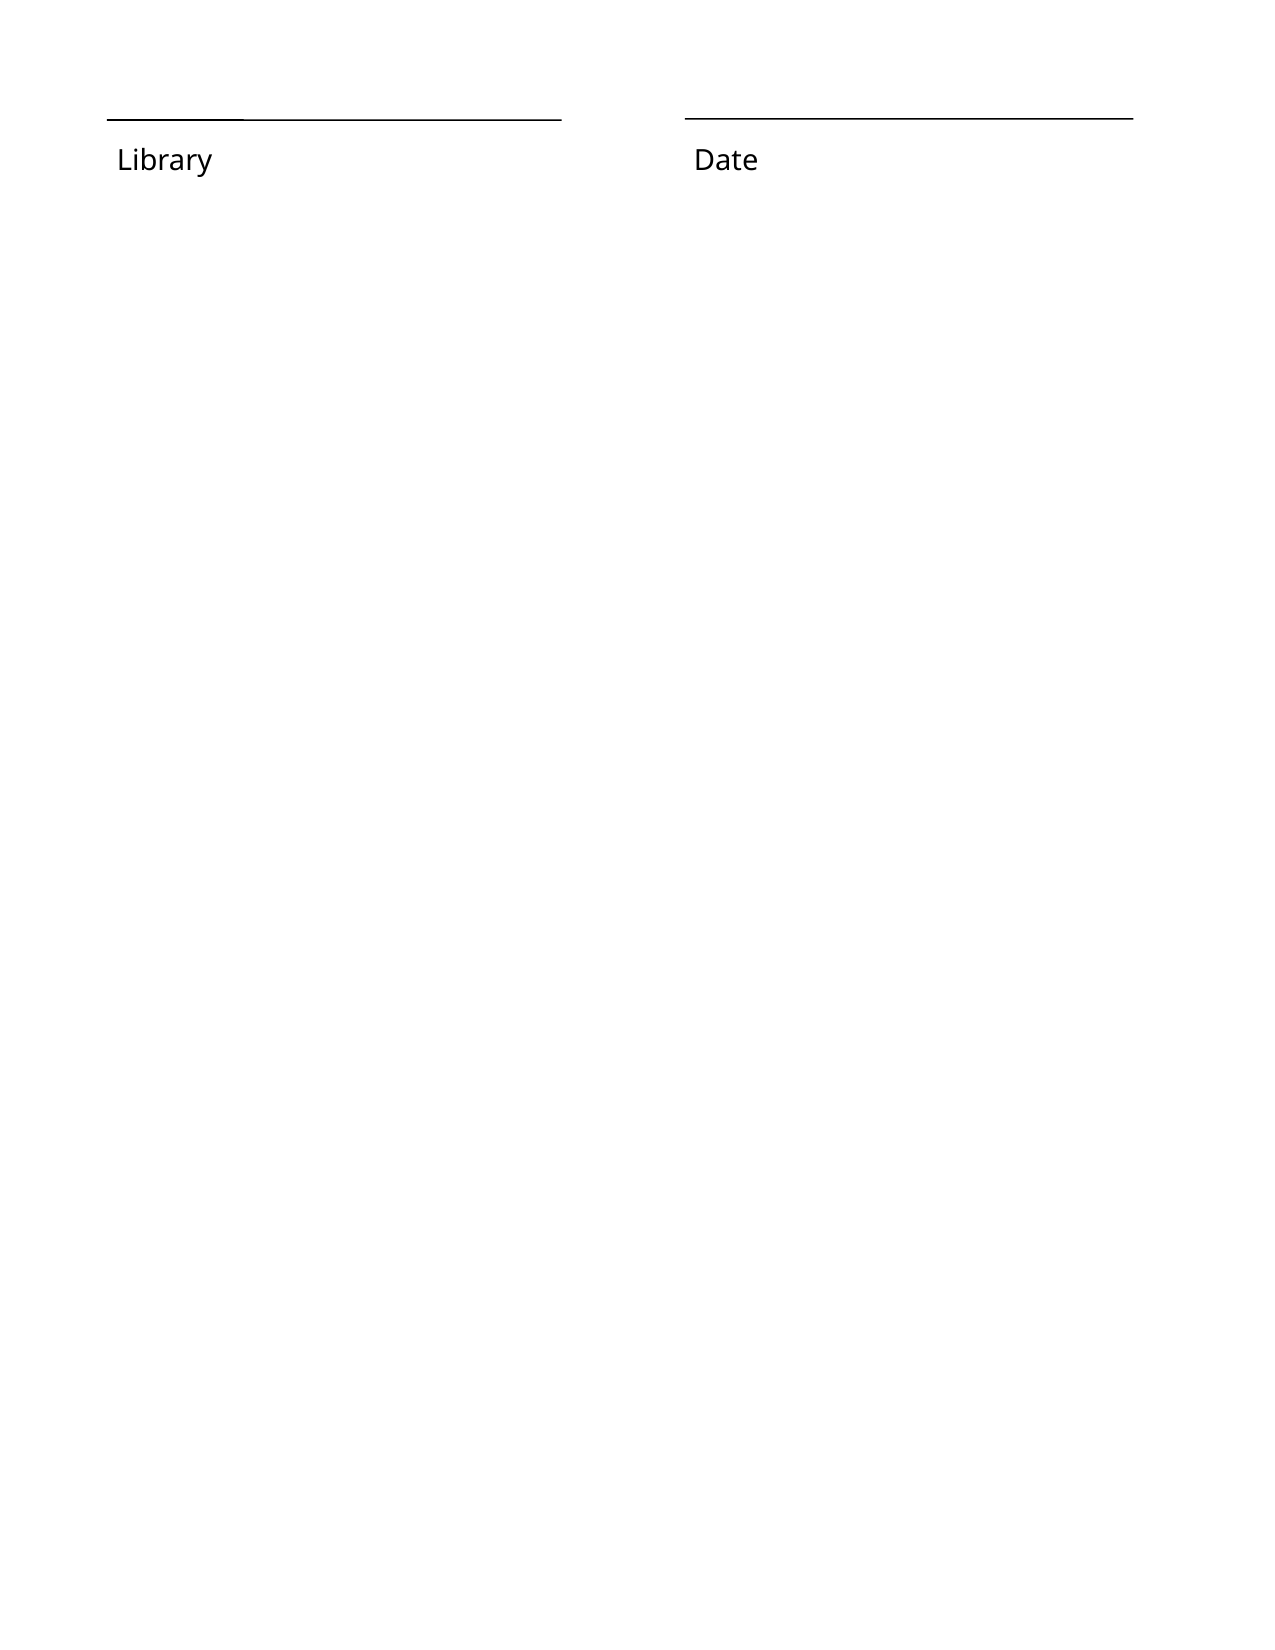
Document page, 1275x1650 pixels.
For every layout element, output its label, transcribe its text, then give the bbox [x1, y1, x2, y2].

text Library Date [94, 139, 1162, 178]
